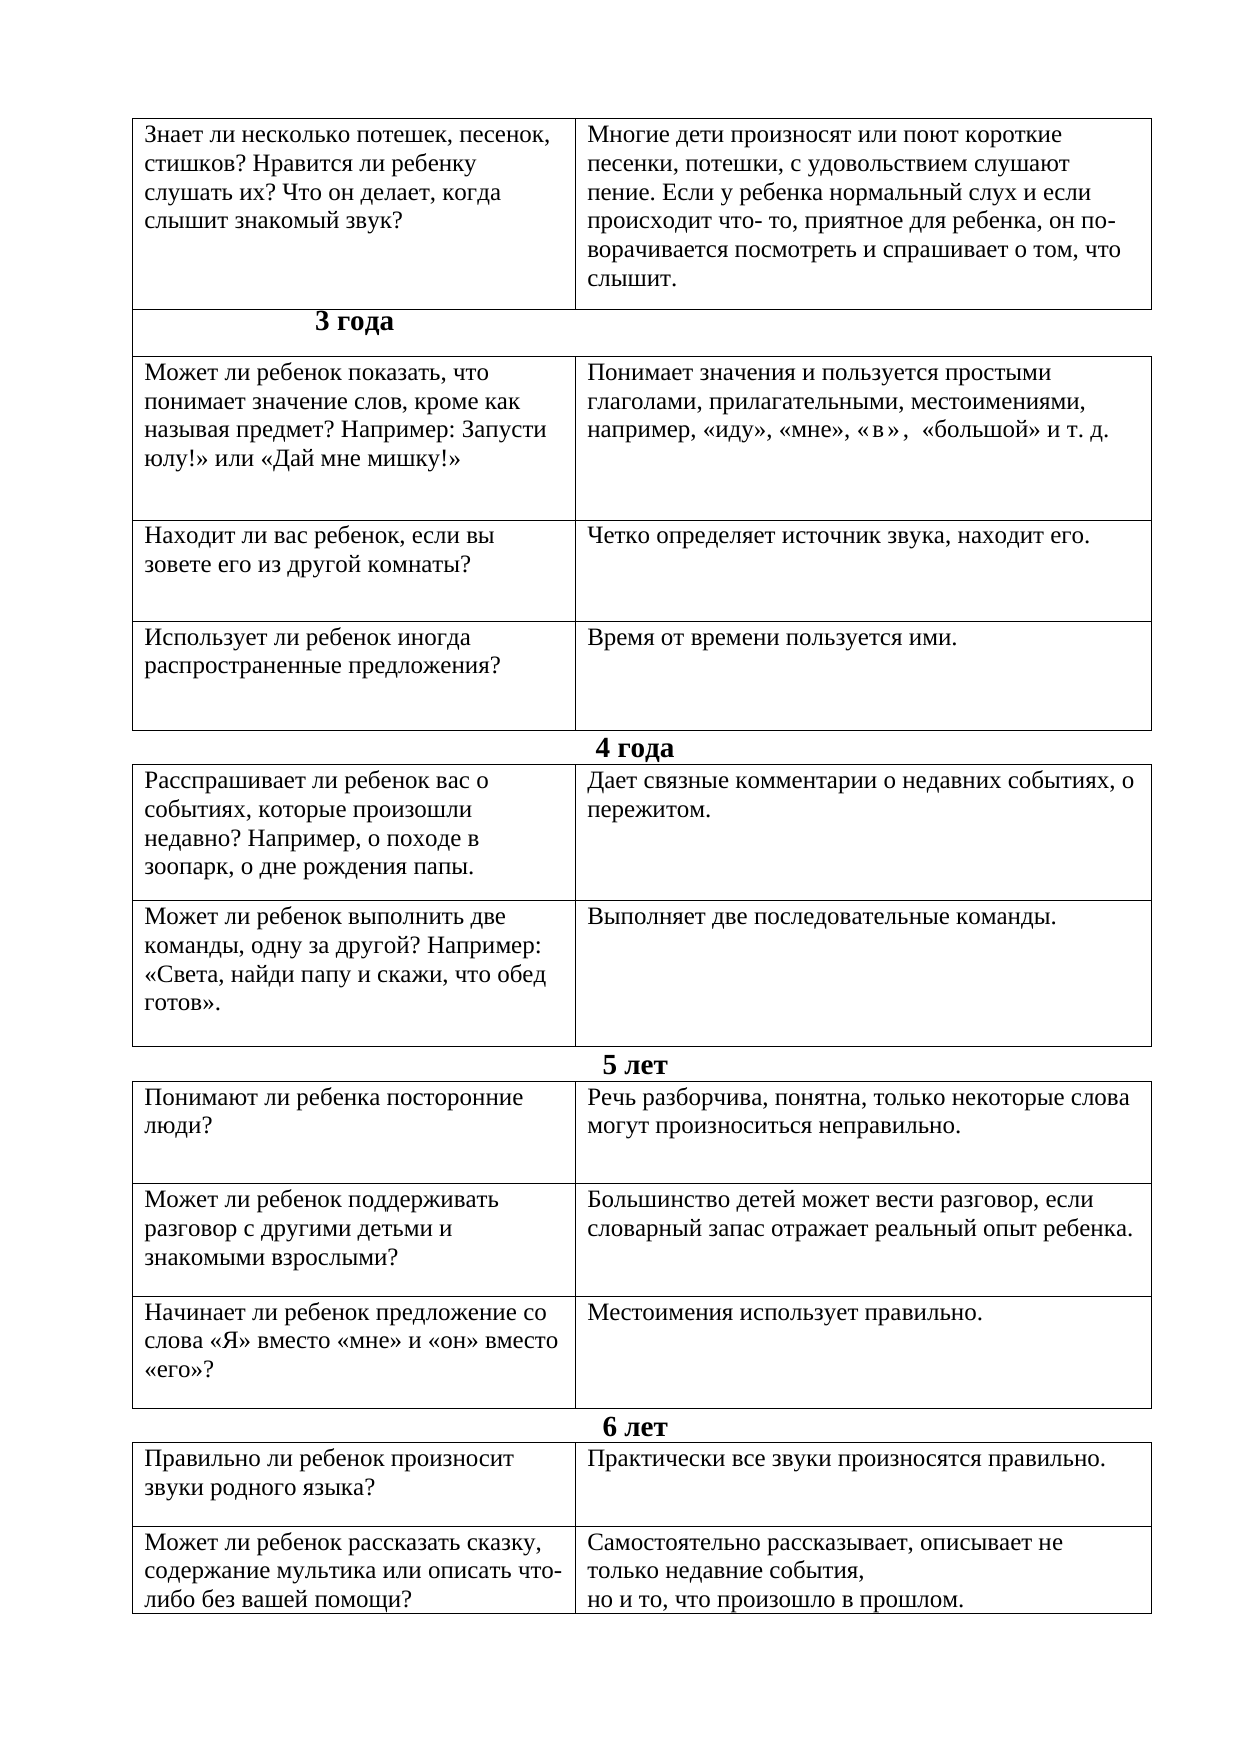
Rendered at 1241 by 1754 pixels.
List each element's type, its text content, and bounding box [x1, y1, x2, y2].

table_cell Самостоятельно рассказывает, описывает не только недавние события, но и то, что произошло в прошлом. [576, 1527, 1151, 1613]
table_cell Находит ли вас ребенок, если вы зовете его из другой комнаты? [133, 521, 575, 621]
table_header Дает связные комментарии о недавних событиях, о пережитом. [576, 765, 1151, 900]
table_cell Знает ли несколько потешек, песенок, стишков? Нравится ли ребенку слушать их? Что он делает, когда слышит знакомый звук? [133, 119, 575, 309]
text 5 лет [118, 1047, 1152, 1081]
text 6 лет [118, 1409, 1152, 1442]
table_cell 3 года [133, 310, 576, 356]
table_cell Многие дети произносят или поют короткие песенки, потешки, с удовольствием слушают пение. Если у ребенка нормальный слух и если происходит что- то, приятное для ребенка, он поворачивается посмотреть и спрашивает о том, что слышит. [576, 119, 1151, 309]
table_header Правильно ли ребенок произносит звуки родного языка? [133, 1443, 575, 1526]
table_header Расспрашивает ли ребенок вас о событиях, которые произошли недавно? Например, о походе в зоопарк, о дне рождения папы. [133, 765, 575, 900]
table_cell Выполняет две последовательные команды. [576, 901, 1151, 1046]
table_header Понимают ли ребенка посторонние люди? [133, 1082, 575, 1183]
table_cell Большинство детей может вести разговор, если словарный запас отражает реальный опыт ребенка. [576, 1184, 1151, 1296]
table_header Речь разборчива, понятна, только некоторые слова могут произноситься неправильно. [576, 1082, 1151, 1183]
table_cell Может ли ребенок поддерживать разговор с другими детьми и знакомыми взрослыми? [133, 1184, 575, 1296]
table_cell Может ли ребенок выполнить две команды, одну за другой? Например: «Света, найди папу и скажи, что обед готов». [133, 901, 575, 1046]
table_cell Местоимения использует правильно. [576, 1297, 1151, 1408]
table_cell Понимает значения и пользуется простыми глаголами, прилагательными, местоимениями, например, «иду», «мне», «в», «большой» и т. д. [576, 357, 1151, 519]
table_cell Время от времени пользуется ими. [576, 622, 1151, 729]
table_header Практически все звуки произносятся правильно. [576, 1443, 1151, 1526]
table_cell Использует ли ребенок иногда распространенные предложения? [133, 622, 575, 729]
table_cell Четко определяет источник звука, находит его. [576, 521, 1151, 621]
table_cell Может ли ребенок показать, что понимает значение слов, кроме как называя предмет? Например: Запусти юлу!» или «Дай мне мишку!» [133, 357, 575, 519]
text 4 года [118, 731, 1152, 764]
table_cell Может ли ребенок рассказать сказку, содержание мультика или описать что-либо без вашей помощи? [133, 1527, 575, 1613]
table_cell Начинает ли ребенок предложение со слова «Я» вместо «мне» и «он» вместо «его»? [133, 1297, 575, 1408]
